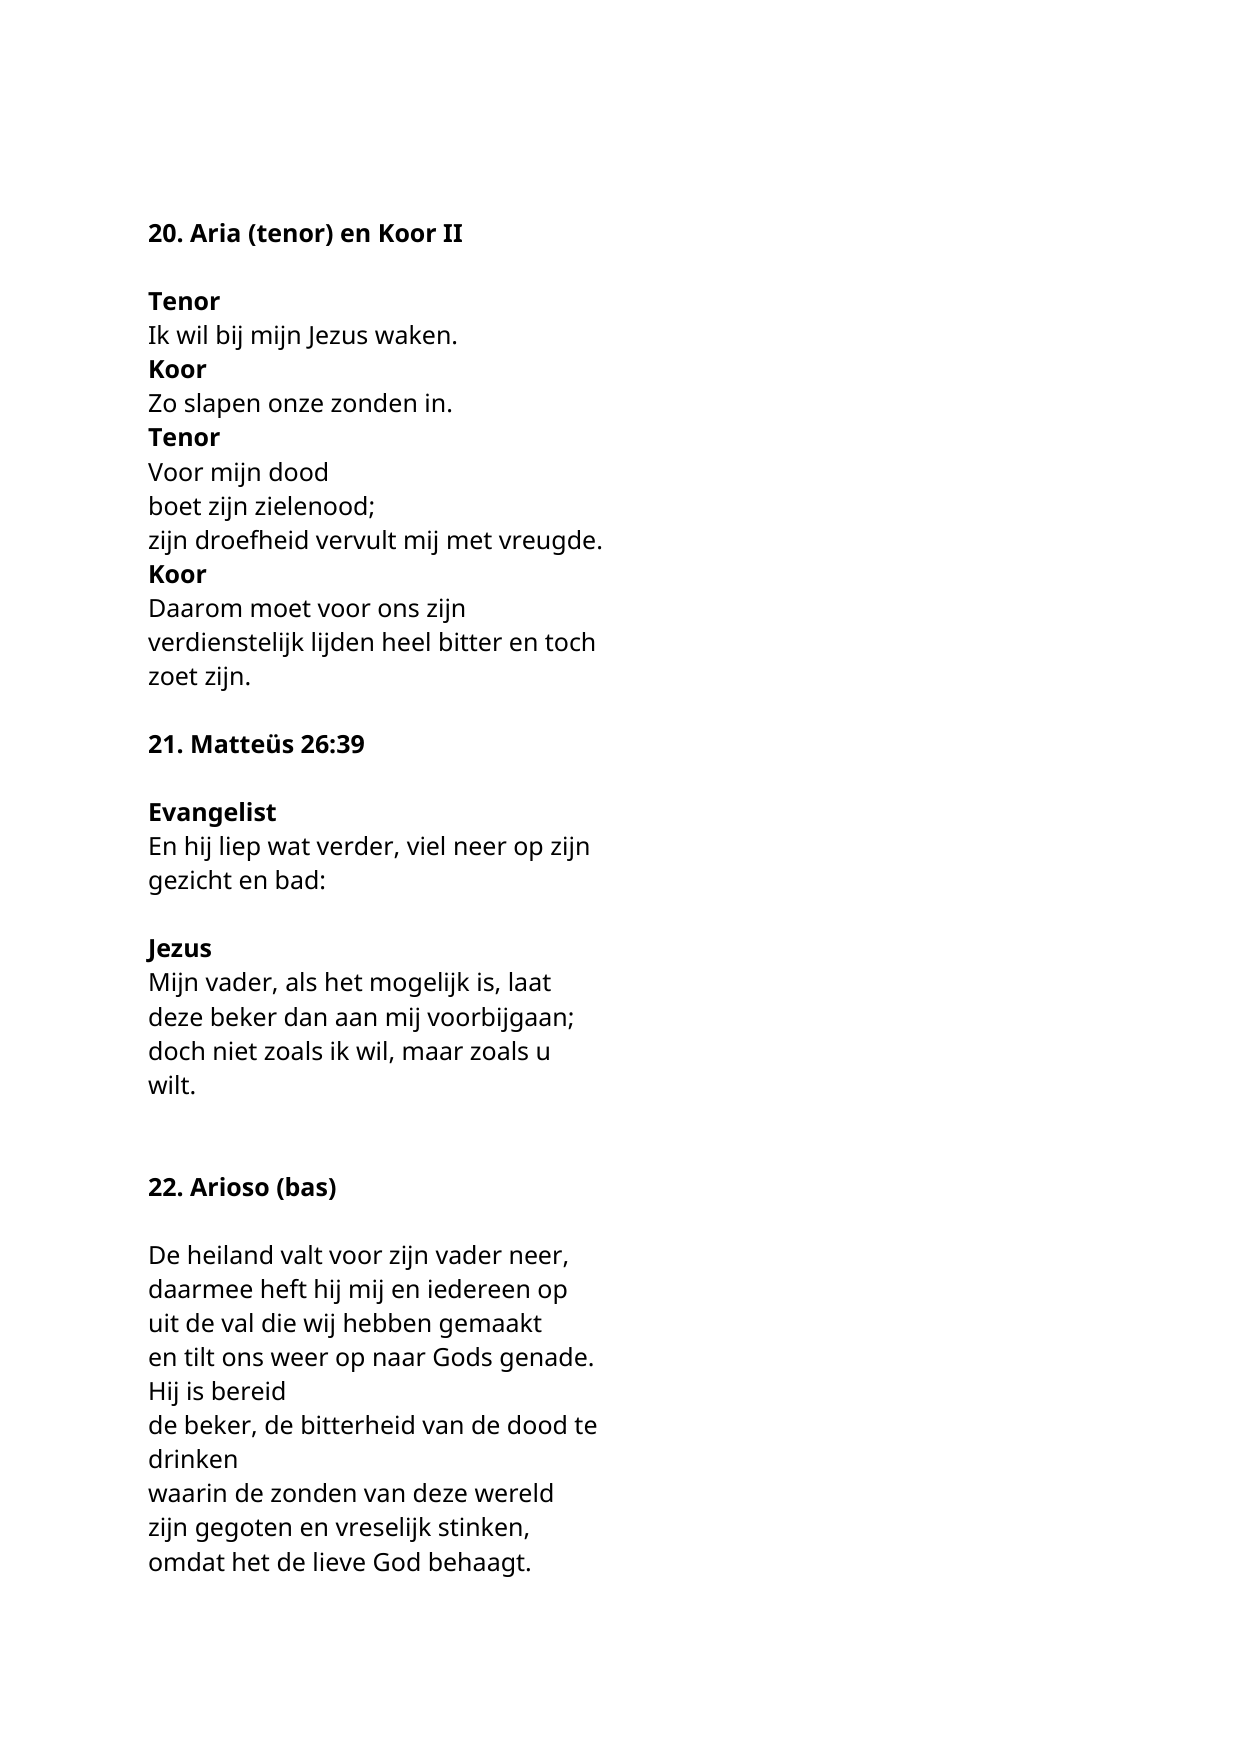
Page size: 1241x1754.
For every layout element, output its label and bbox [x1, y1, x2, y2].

table_header [148, 148, 605, 1578]
